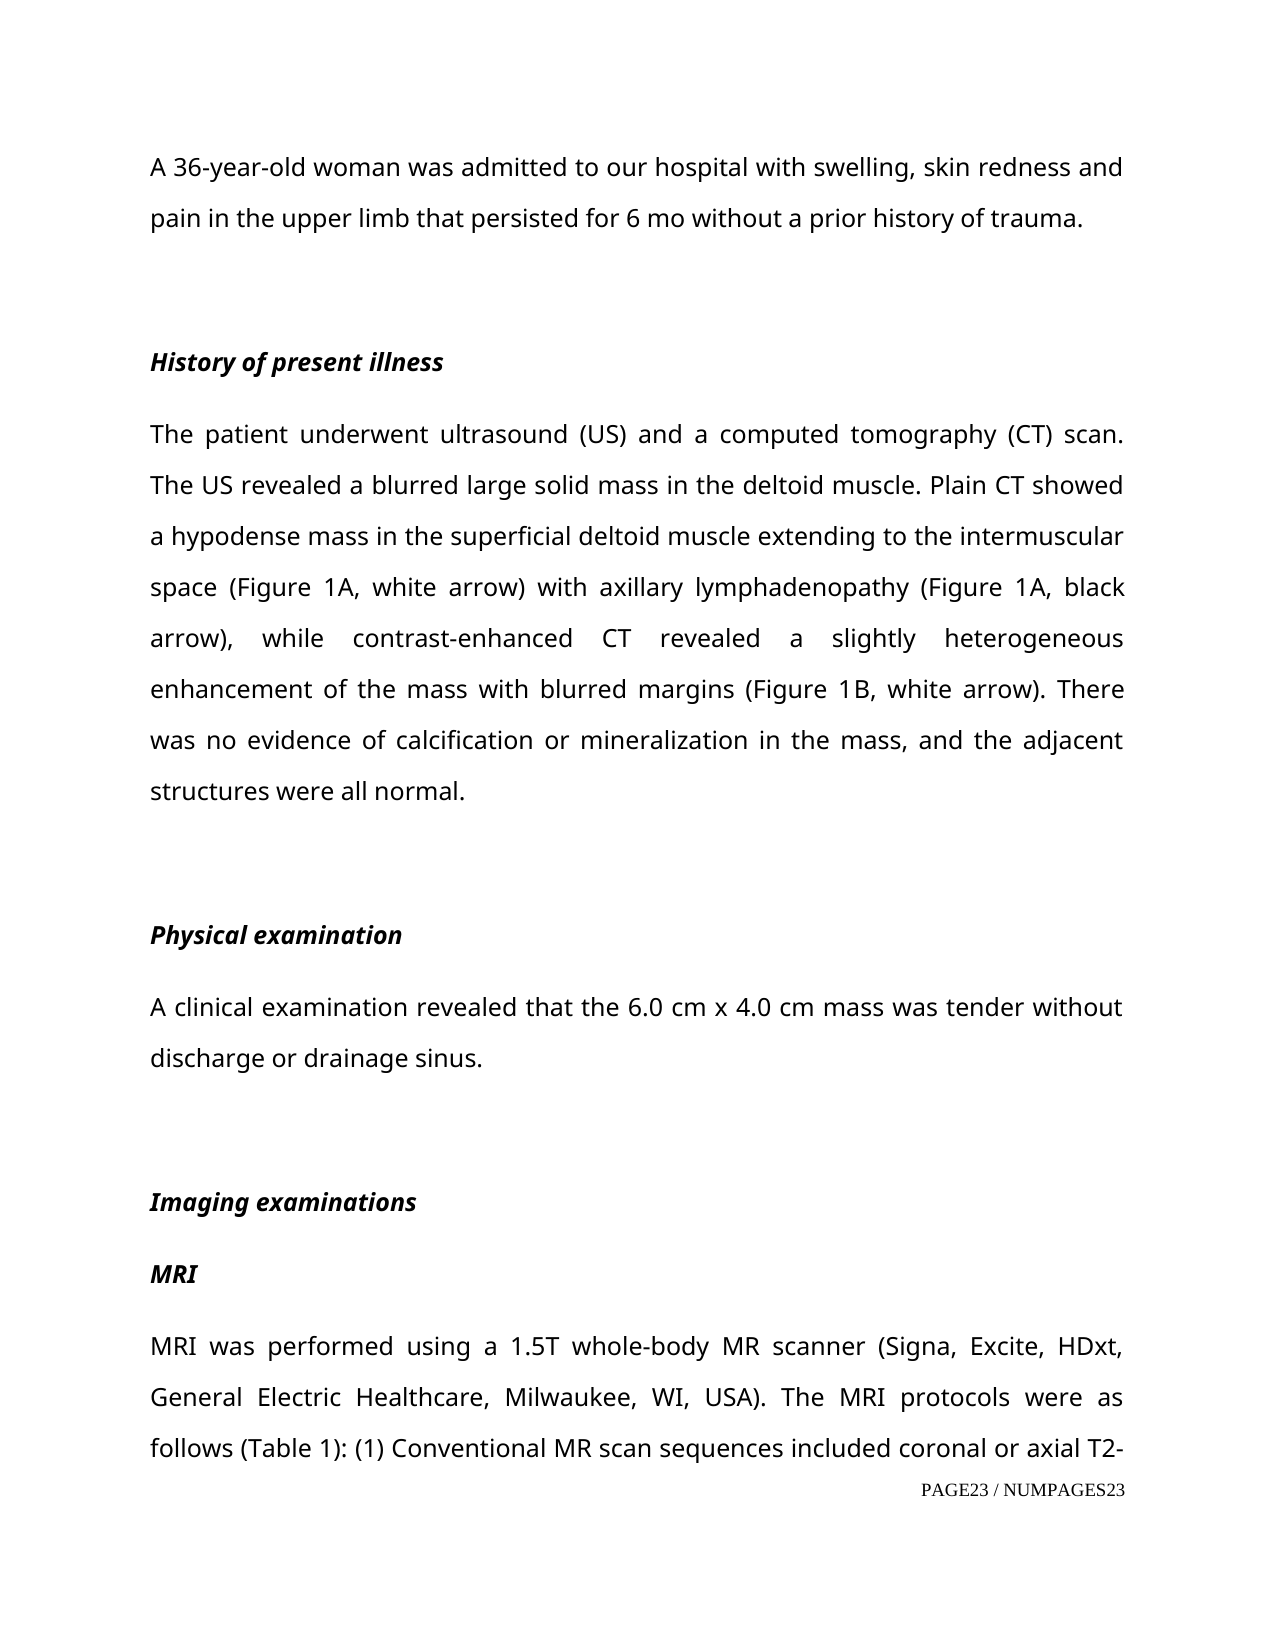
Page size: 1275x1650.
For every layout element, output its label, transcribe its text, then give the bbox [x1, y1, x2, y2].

text A clinical examination revealed that the 6.0 cm x 4.0 cm mass was tender without discharge or drainage sinus. [150, 989, 1125, 1075]
text A 36-year-old woman was admitted to our hospital with swelling, skin redness and pain in the upper limb that persisted for 6 mo without a prior history of trauma. [150, 150, 1125, 235]
text The patient underwent ultrasound (US) and a computed tomography (CT) scan. The US revealed a blurred large solid mass in the deltoid muscle. Plain CT showed a hypodense mass in the superficial deltoid muscle extending to the intermuscular space (Figure 1a, white arrow) with axillary lymphadenopathy (Figure 1a, black arrow), while contrast-enhanced CT revealed a slightly heterogeneous enhancement of the mass with blurred margins (Figure 1b, white arrow). There was no evidence of calcification or mineralization in the mass, and the adjacent structures were all normal. [150, 417, 1125, 808]
text Physical examination [150, 918, 1125, 952]
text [150, 1328, 1125, 1464]
text mri [150, 1256, 1125, 1290]
text Imaging examinations [150, 1184, 1125, 1218]
text History of present illness [150, 345, 1125, 379]
